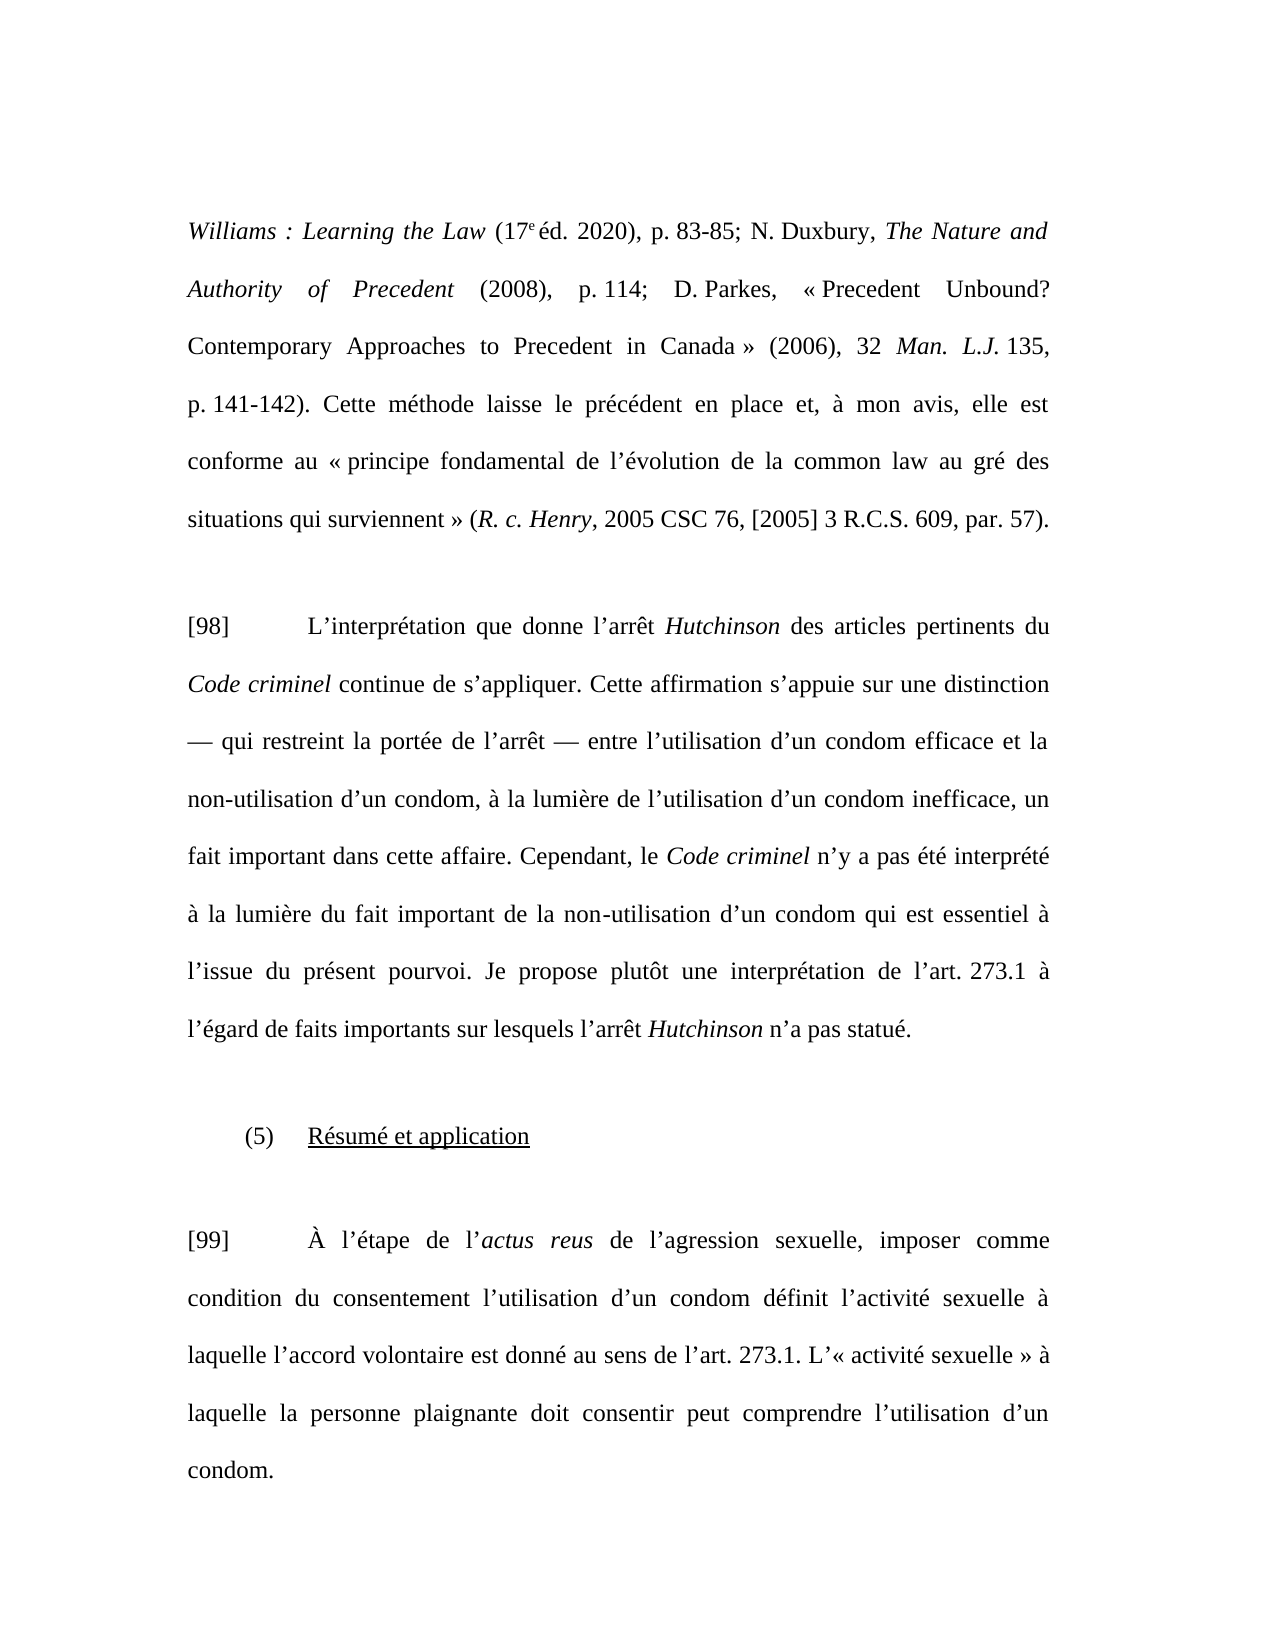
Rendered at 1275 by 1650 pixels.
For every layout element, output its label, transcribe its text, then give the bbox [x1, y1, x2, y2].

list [187, 216, 1050, 533]
list L’interprétation que donne l’arrêt Hutchinson des articles pertinents du Code criminel continue de s’appliquer. Cette affirmation s’appuie sur une distinction — qui restreint la portée de l’arrêt — entre l’utilisation d’un condom efficace et la non-utilisation d’un condom, à la lumière de l’utilisation d’un condom inefficace, un fait important dans cette affaire. Cependant, le Code criminel n’y a pas été interprété à la lumière du fait important de la non-utilisation d’un condom qui est essentiel à l’issue du présent pourvoi. Je propose plutôt une interprétation de l’art. 273.1 à l’égard de faits importants sur lesquels l’arrêt Hutchinson n’a pas statué. [187, 611, 1050, 1043]
list À l’étape de l’actus reus de l’agression sexuelle, imposer comme condition du consentement l’utilisation d’un condom définit l’activité sexuelle à laquelle l’accord volontaire est donné au sens de l’art. 273.1. L’« activité sexuelle » à laquelle la personne plaignante doit consentir peut comprendre l’utilisation d’un condom. [187, 1225, 1050, 1484]
title Résumé et application [244, 1121, 1050, 1150]
